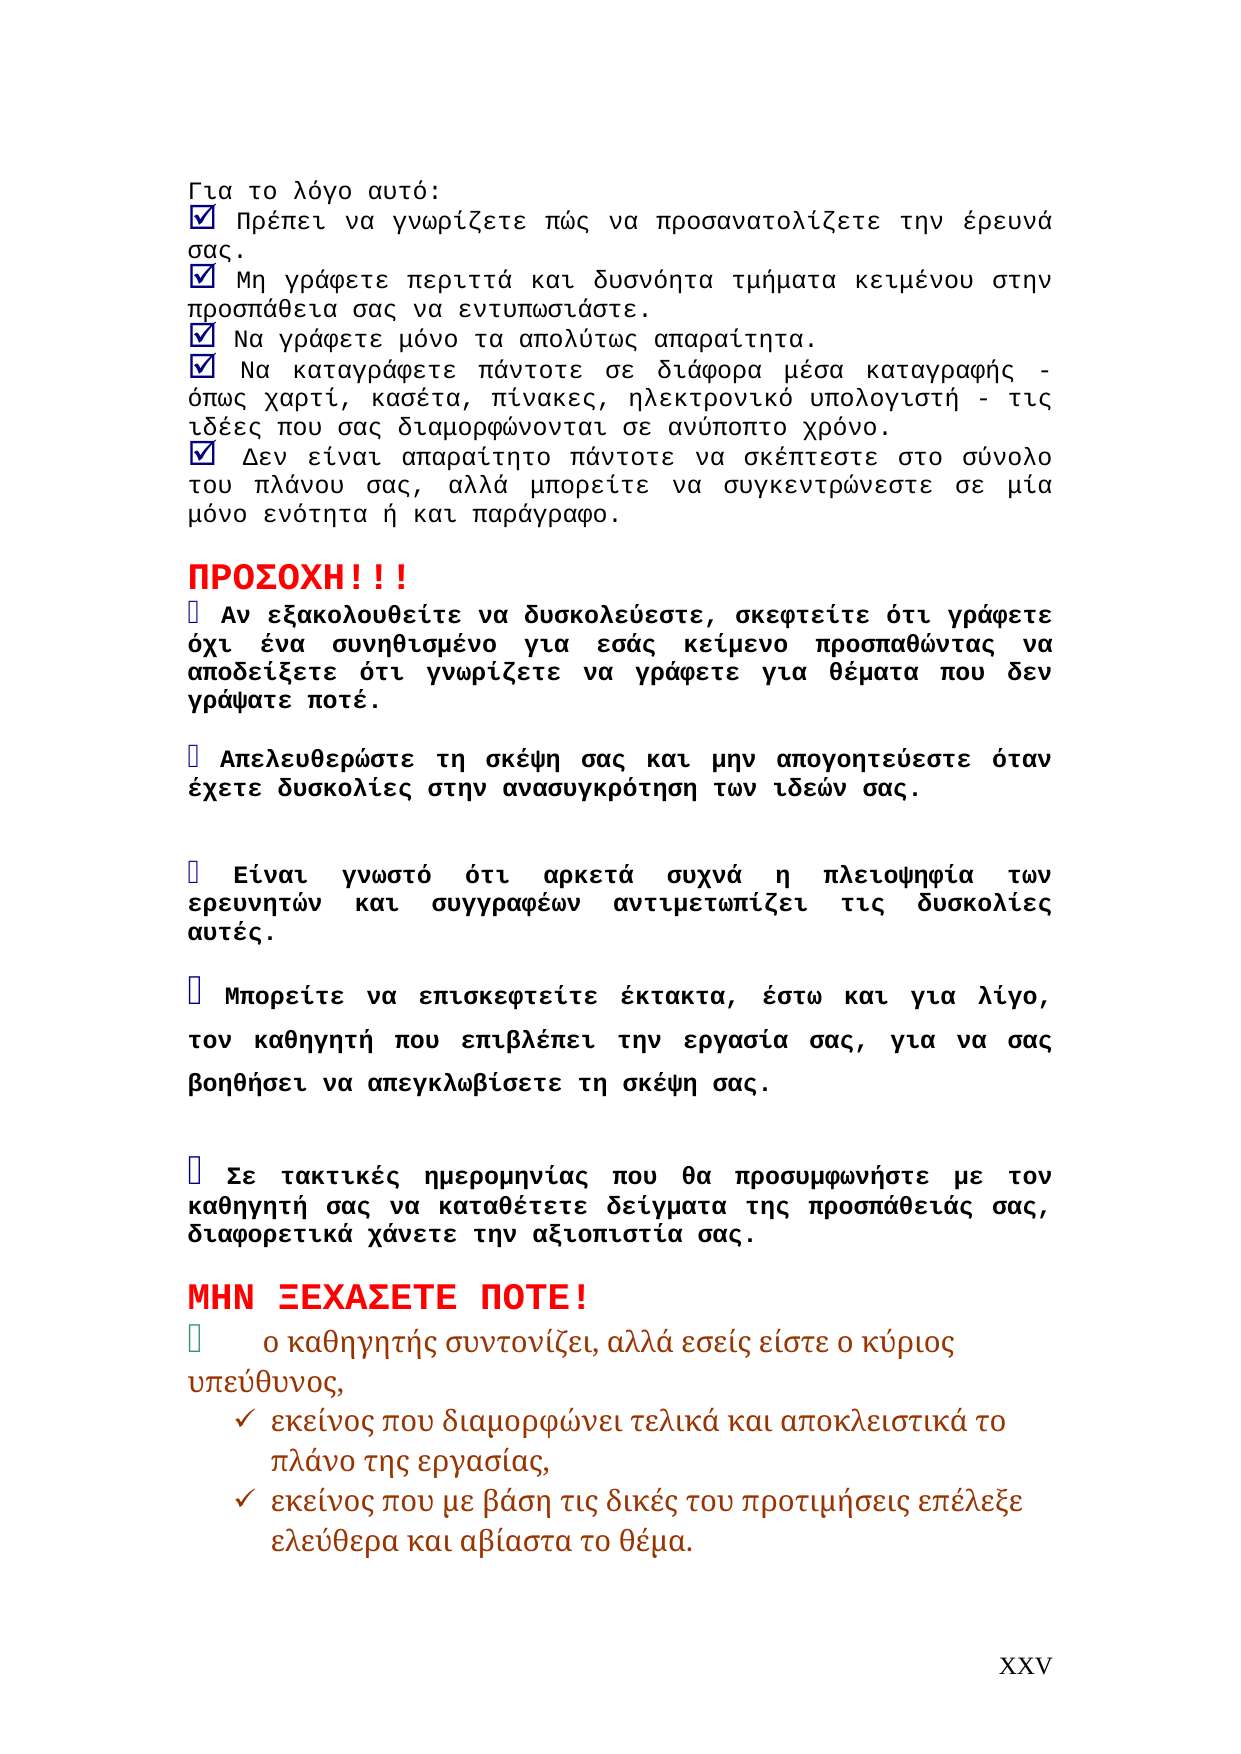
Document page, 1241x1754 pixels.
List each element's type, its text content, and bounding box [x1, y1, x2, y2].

text ΜΗΝ ΞΕΧΑΣΕΤΕ ΠΟΤΕ! [187, 1278, 1053, 1321]
text Σε τακτικές ημερομηνίας που θα προσυμφωνήστε με τον καθηγητή σας να καταθέτετε δείγματα της προσπάθειάς σας, διαφορετικά χάνετε την αξιοπιστία σας. [187, 1155, 1053, 1250]
text Μπορείτε να επισκεφτείτε έκτακτα, έστω και για λίγο, τον καθηγητή που επιβλέπει την εργασία σας, για να σας βοηθήσει να απεγκλωβίσετε τη σκέψη σας. [187, 976, 1053, 1099]
text Πρέπει να γνωρίζετε πώς να προσανατολίζετε την έρευνά σας. [187, 207, 1053, 266]
text Μη γράφετε περιττά και δυσνόητα τμήματα κειμένου στην προσπάθεια σας να εντυπωσιάστε. [187, 266, 1053, 324]
list εκείνος που με βάση τις δικές του προτιμήσεις επέλεξε ελεύθερα και αβίαστα το θέμα. [233, 1480, 1053, 1559]
text Για το λόγο αυτό: [187, 178, 1053, 207]
text Να καταγράφετε πάντοτε σε διάφορα μέσα καταγραφής - όπως χαρτί, κασέτα, πίνακες, ηλεκτρονικό υπολογιστή - τις ιδέες που σας διαμορφώνονται σε ανύποπτο χρόνο. [187, 355, 1053, 442]
text Δεν είναι απαραίτητο πάντοτε να σκέπτεστε στο σύνολο του πλάνου σας, αλλά μπορείτε να συγκεντρώνεστε σε μία μόνο ενότητα ή και παράγραφο. [187, 442, 1053, 530]
text ο καθηγητής συντονίζει, αλλά εσείς είστε ο κύριος υπεύθυνος, [187, 1321, 1053, 1401]
list εκείνος που διαμορφώνει τελικά και αποκλειστικά το πλάνο της εργασίας, [233, 1401, 1053, 1480]
text Αν εξακολουθείτε να δυσκολεύεστε, σκεφτείτε ότι γράφετε όχι ένα συνηθισμένο για εσάς κείμενο προσπαθώντας να αποδείξετε ότι γνωρίζετε να γράφετε για θέματα που δεν γράψατε ποτέ. [187, 601, 1053, 716]
text Απελευθερώστε τη σκέψη σας και μην απογοητεύεστε όταν έχετε δυσκολίες στην ανασυγκρότηση των ιδεών σας. [187, 744, 1053, 803]
text ΠΡΟΣΟΧΗ!!! [187, 558, 1053, 601]
text Είναι γνωστό ότι αρκετά συχνά η πλειοψηφία των ερευνητών και συγγραφέων αντιμετωπίζει τις δυσκολίες αυτές. [187, 860, 1053, 947]
text Να γράφετε μόνο τα απολύτως απαραίτητα. [187, 324, 1053, 355]
